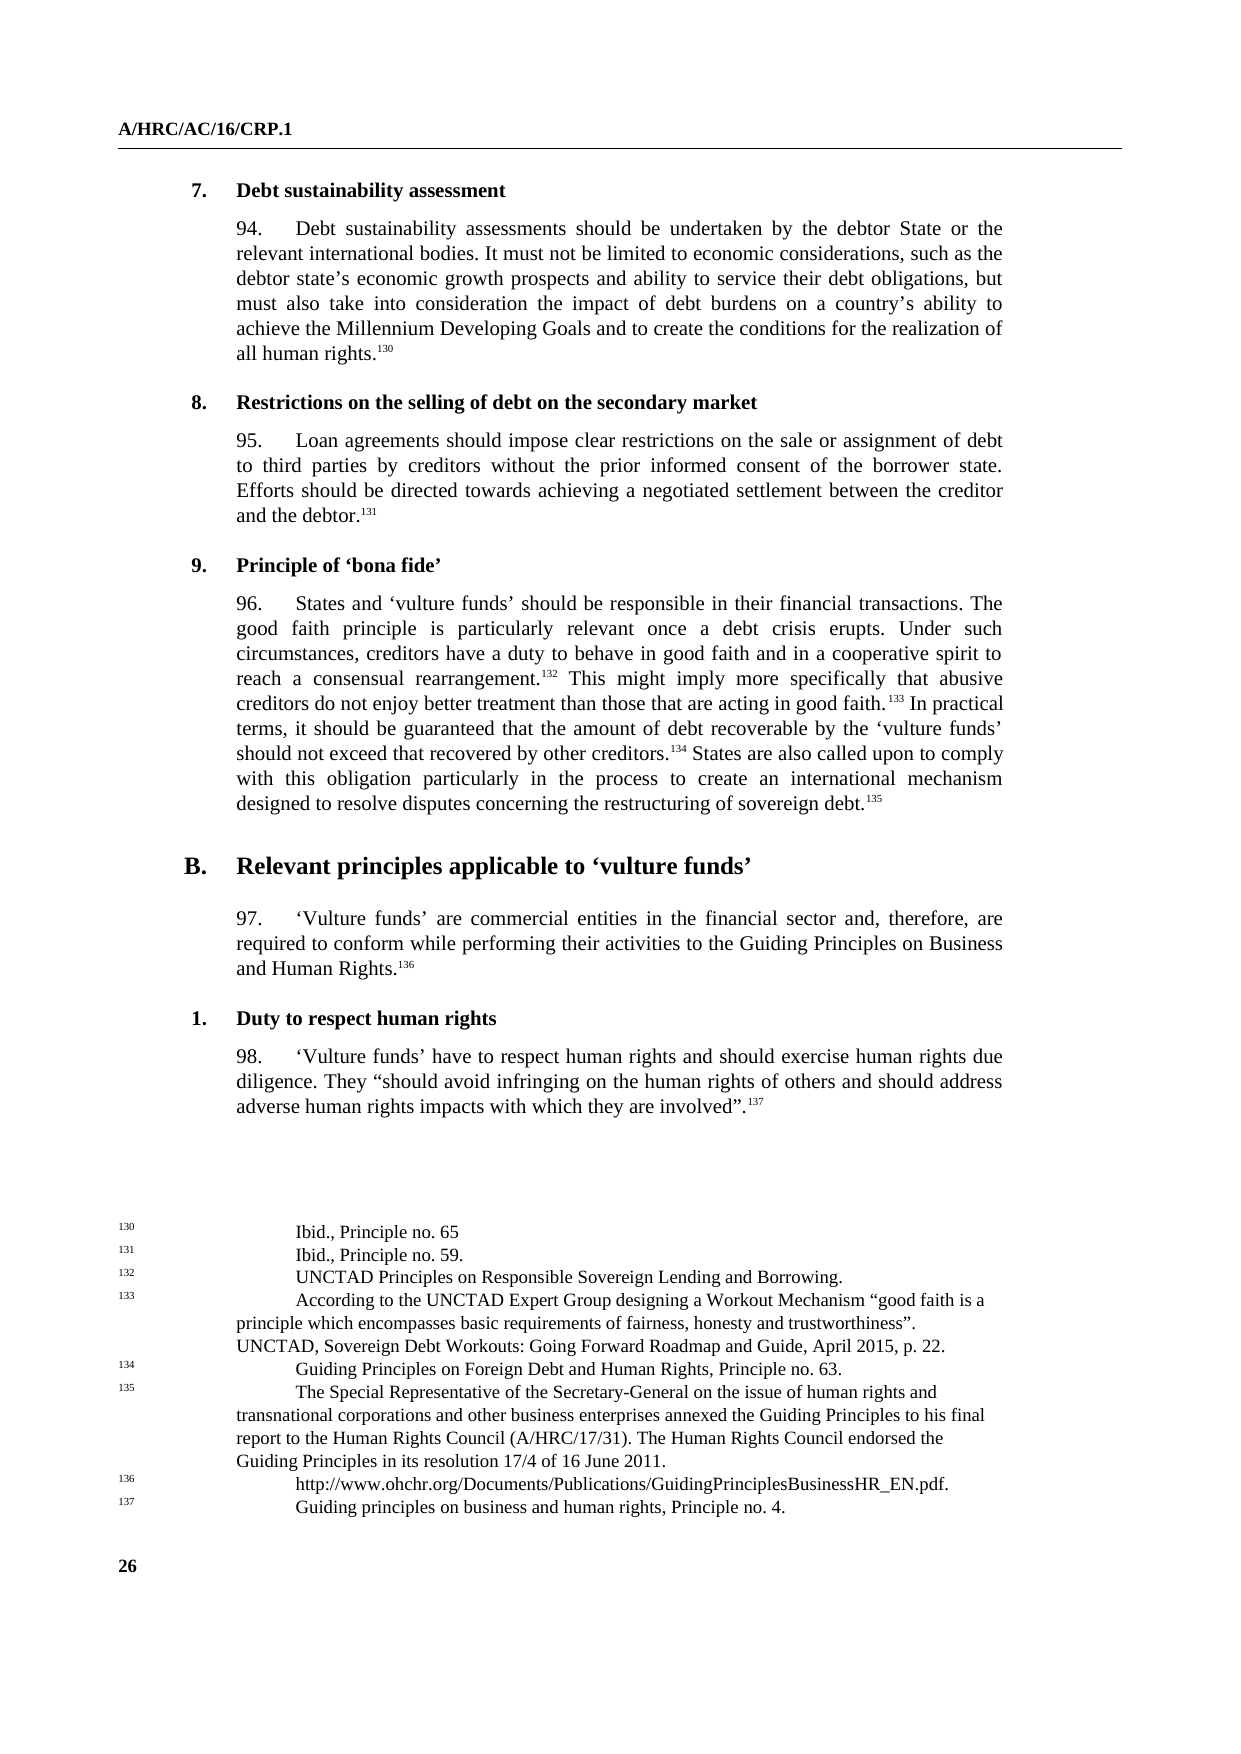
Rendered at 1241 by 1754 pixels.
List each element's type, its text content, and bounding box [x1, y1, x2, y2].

text 97. ‘Vulture funds’ are commercial entities in the financial sector and, therefore, are required to conform while performing their activities to the Guiding Principles on Business and Human Rights. [236, 905, 1004, 980]
text B. Relevant principles applicable to ‘vulture funds’ [118, 852, 1004, 880]
text 96. States and ‘vulture funds’ should be responsible in their financial transactions. The good faith principle is particularly relevant once a debt crisis erupts. Under such circumstances, creditors have a duty to behave in good faith and in a cooperative spirit to reach a consensual rearrangement. This might imply more specifically that abusive creditors do not enjoy better treatment than those that are acting in good faith. In practical terms, it should be guaranteed that the amount of debt recoverable by the ‘vulture funds’ should not exceed that recovered by other creditors. States are also called upon to comply with this obligation particularly in the process to create an international mechanism designed to resolve disputes concerning the restructuring of sovereign debt. [236, 590, 1004, 815]
text 7. Debt sustainability assessment [118, 177, 1004, 202]
text 1. Duty to respect human rights [118, 1005, 1004, 1030]
text 8. Restrictions on the selling of debt on the secondary market [118, 390, 1004, 415]
text 9. Principle of ‘bona fide’ [118, 552, 1004, 577]
text 94. Debt sustainability assessments should be undertaken by the debtor State or the relevant international bodies. It must not be limited to economic considerations, such as the debtor state’s economic growth prospects and ability to service their debt obligations, but must also take into consideration the impact of debt burdens on a country’s ability to achieve the Millennium Developing Goals and to create the conditions for the realization of all human rights. [236, 215, 1004, 365]
text 95. Loan agreements should impose clear restrictions on the sale or assignment of debt to third parties by creditors without the prior informed consent of the borrower state. Efforts should be directed towards achieving a negotiated settlement between the creditor and the debtor. [236, 427, 1004, 527]
text 98. ‘Vulture funds’ have to respect human rights and should exercise human rights due diligence. They “should avoid infringing on the human rights of others and should address adverse human rights impacts with which they are involved”. [236, 1043, 1004, 1118]
